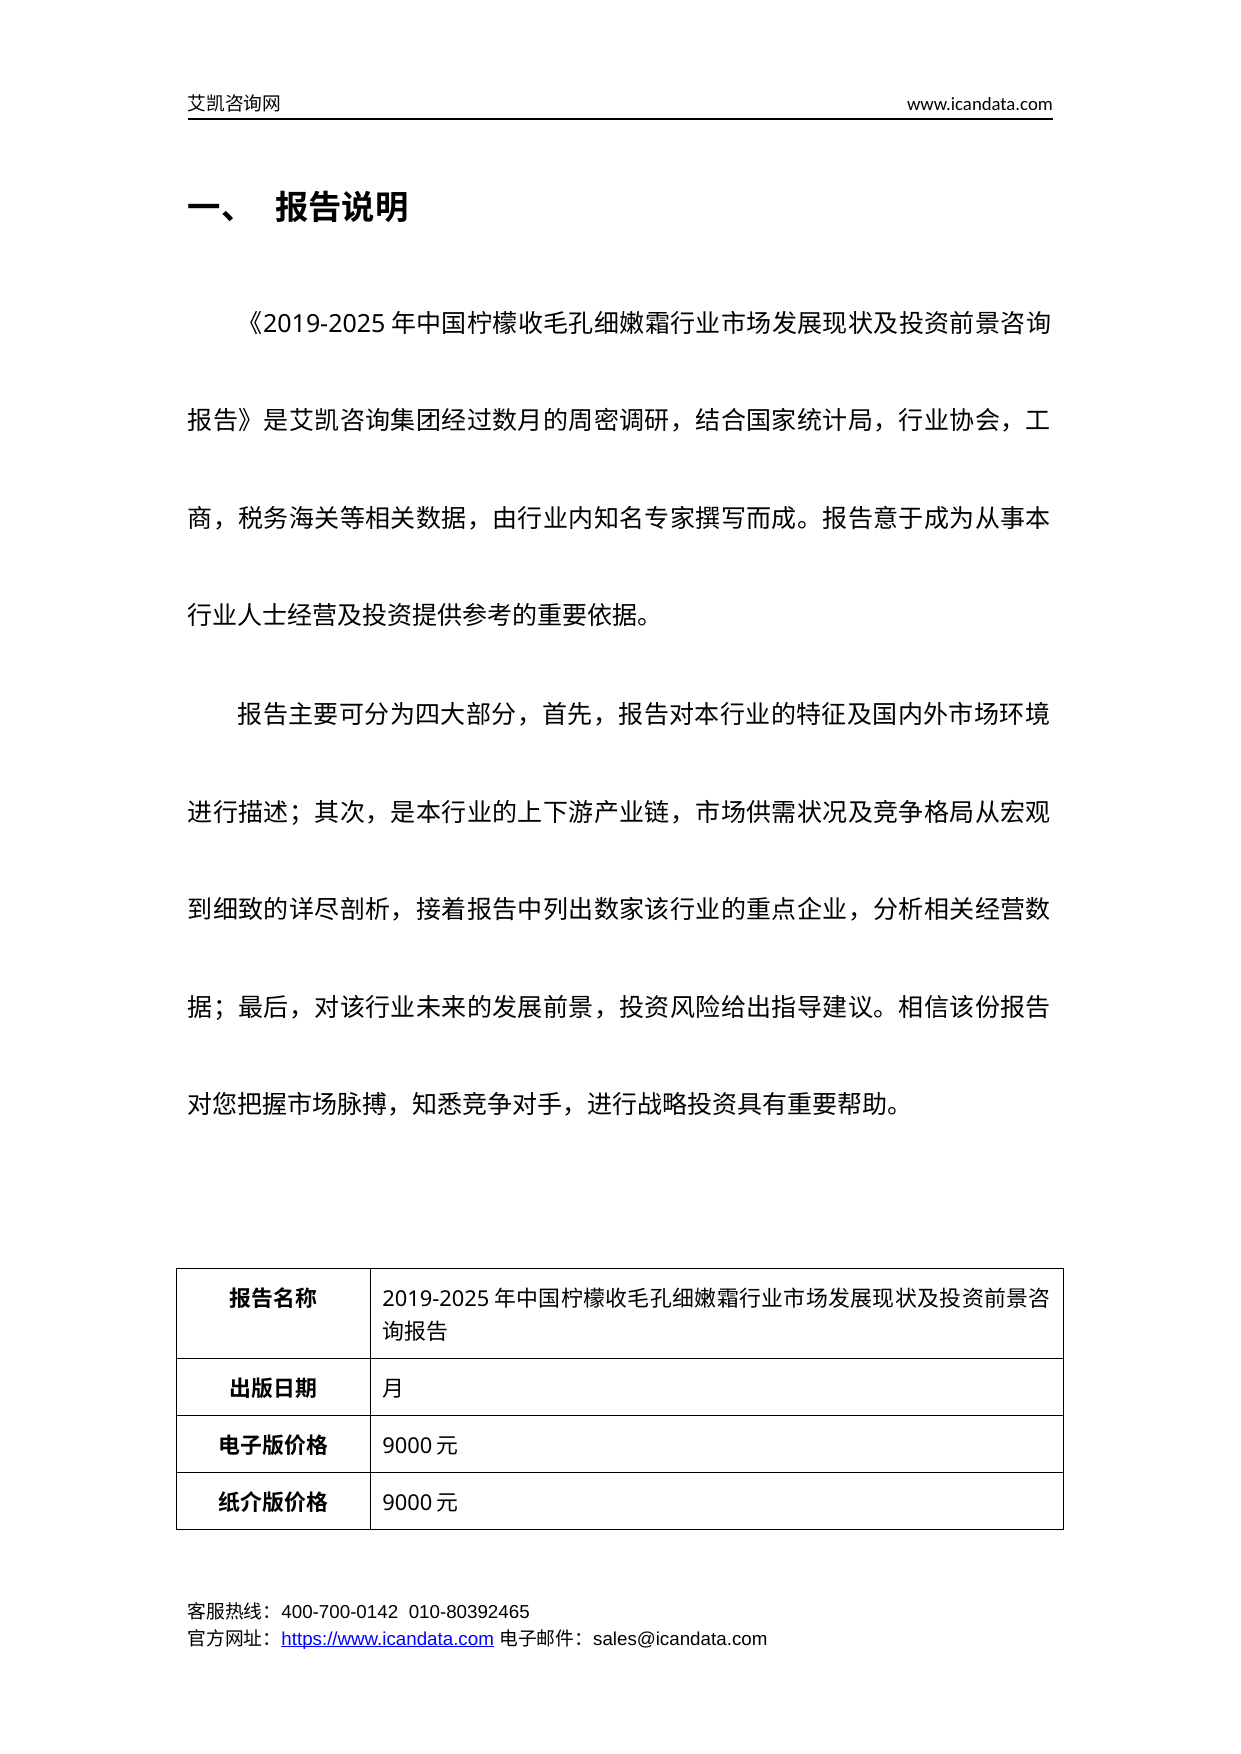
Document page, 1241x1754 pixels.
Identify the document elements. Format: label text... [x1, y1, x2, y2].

table_header 报告名称 [177, 1269, 370, 1358]
table_cell 纸介版价格 [177, 1473, 370, 1529]
table_cell 9000元 [371, 1473, 1063, 1529]
table_cell 月 [371, 1359, 1063, 1415]
table_cell 9000元 [371, 1416, 1063, 1472]
text 《2019-2025年中国柠檬收毛孔细嫩霜行业市场发展现状及投资前景咨询报告》是艾凯咨询集团经过数月的周密调研，结合国家统计局，行业协会，工商，税务海关等相关数据，由行业内知名专家撰写而成。报告意于成为从事本行业人士经营及投资提供参考的重要依据。 [187, 289, 1053, 646]
table_cell 出版日期 [177, 1359, 370, 1415]
table_header 2019-2025年中国柠檬收毛孔细嫩霜行业市场发展现状及投资前景咨询报告 [371, 1269, 1063, 1358]
text 报告主要可分为四大部分，首先，报告对本行业的特征及国内外市场环境进行描述；其次，是本行业的上下游产业链，市场供需状况及竞争格局从宏观到细致的详尽剖析，接着报告中列出数家该行业的重点企业，分析相关经营数据；最后，对该行业未来的发展前景，投资风险给出指导建议。相信该份报告对您把握市场脉搏，知悉竞争对手，进行战略投资具有重要帮助。 [187, 681, 1053, 1136]
table_cell 电子版价格 [177, 1416, 370, 1472]
subtitle 报告说明 [187, 172, 1053, 237]
